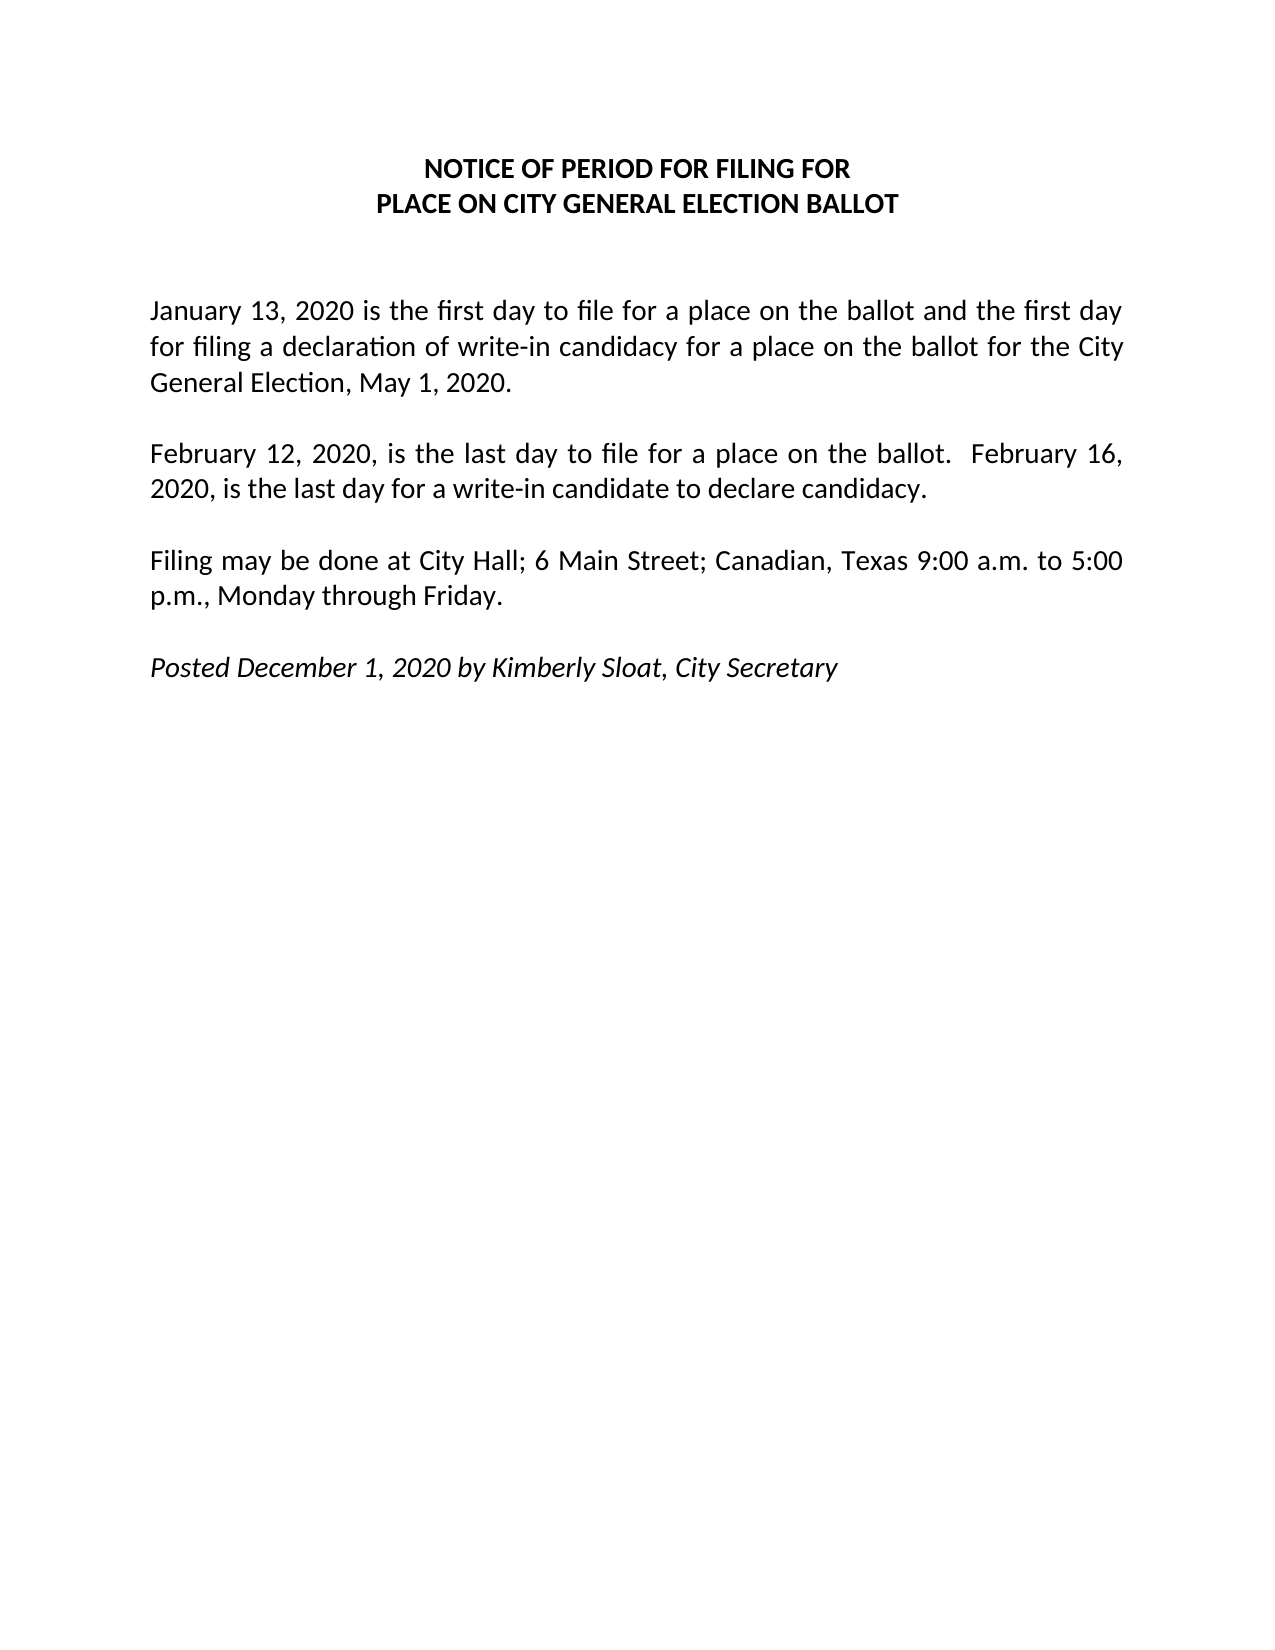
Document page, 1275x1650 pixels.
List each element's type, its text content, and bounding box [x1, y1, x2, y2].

text Filing may be done at City Hall; 6 Main Street; Canadian, Texas 9:00 a.m. to 5:00 p.m., Monday through Friday. [150, 542, 1125, 613]
text PLACE ON CITY GENERAL ELECTION BALLOT [150, 186, 1125, 221]
text February 12, 2020, is the last day to file for a place on the ballot. February 16, 2020, is the last day for a write-in candidate to declare candidacy. [150, 435, 1125, 506]
text NOTICE OF PERIOD FOR FILING FOR [150, 150, 1125, 186]
text Posted December 1, 2020 by Kimberly Sloat, City Secretary [150, 649, 1125, 684]
text January 13, 2020 is the first day to file for a place on the ballot and the first day for filing a declaration of write-in candidacy for a place on the ballot for the City General Election, May 1, 2020. [150, 292, 1125, 399]
